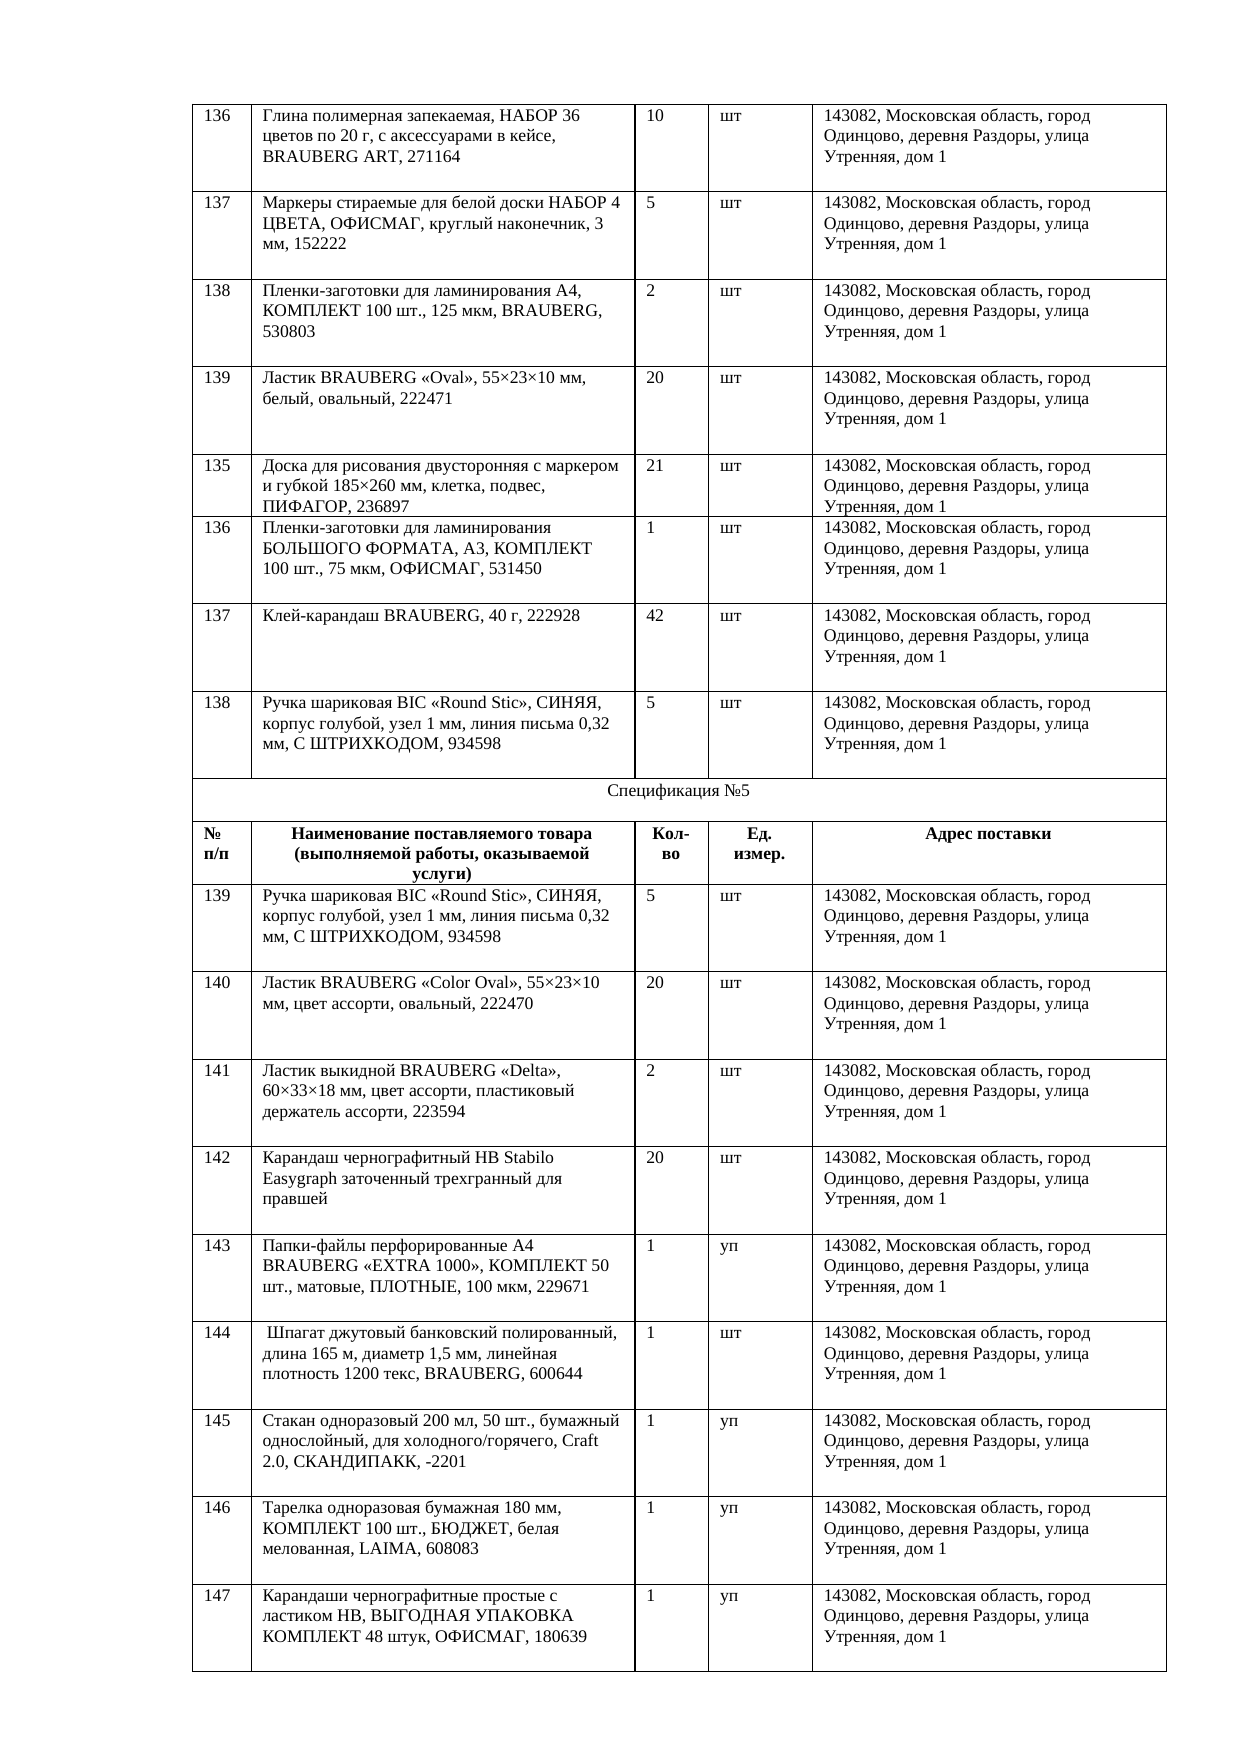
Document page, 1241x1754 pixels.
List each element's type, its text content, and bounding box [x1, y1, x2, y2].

table_cell 143082, Московская область, город Одинцово, деревня Раздоры, улица Утренняя, дом 1 [813, 517, 1166, 603]
table_cell 143082, Московская область, город Одинцово, деревня Раздоры, улица Утренняя, дом 1 [813, 1322, 1166, 1408]
table_cell 139 [193, 367, 251, 453]
table_cell 143082, Московская область, город Одинцово, деревня Раздоры, улица Утренняя, дом 1 [813, 1410, 1166, 1496]
table_cell Наименование поставляемого товара (выполняемой работы, оказываемой услуги) [252, 822, 634, 883]
table_cell 1 [636, 1410, 708, 1496]
table_cell 21 [636, 455, 708, 516]
table_cell 1 [636, 1235, 708, 1321]
table_cell Ручка шариковая BIC «Round Stic», СИНЯЯ, корпус голубой, узел 1 мм, линия письма 0,32 мм, С ШТРИХКОДОМ, 934598 [252, 692, 634, 778]
table_cell 2 [636, 280, 708, 366]
table_cell 1 [636, 1585, 708, 1671]
table_cell Пленки-заготовки для ламинирования БОЛЬШОГО ФОРМАТА, А3, КОМПЛЕКТ 100 шт., 75 мкм, ОФИСМАГ, 531450 [252, 517, 634, 603]
table_cell 141 [193, 1060, 251, 1146]
table_cell 143082, Московская область, город Одинцово, деревня Раздоры, улица Утренняя, дом 1 [813, 1497, 1166, 1583]
table_cell 138 [193, 692, 251, 778]
table_cell шт [709, 517, 812, 603]
table_cell 136 [193, 517, 251, 603]
table_cell 143082, Московская область, город Одинцово, деревня Раздоры, улица Утренняя, дом 1 [813, 1060, 1166, 1146]
table_cell шт [709, 692, 812, 778]
table_cell 140 [193, 972, 251, 1058]
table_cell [252, 105, 634, 191]
table_cell 42 [636, 604, 708, 691]
table_cell уп [709, 1235, 812, 1321]
table_cell 145 [193, 1410, 251, 1496]
table_cell Карандаш чернографитный HB Stabilo Easygraph заточенный трехгранный для правшей [252, 1147, 634, 1233]
table_cell 5 [636, 192, 708, 278]
table_cell 142 [193, 1147, 251, 1233]
table_cell 5 [636, 885, 708, 971]
table_cell 10 [636, 105, 708, 191]
table_cell 143082, Московская область, город Одинцово, деревня Раздоры, улица Утренняя, дом 1 [813, 192, 1166, 278]
table_cell шт [709, 192, 812, 278]
table_cell 2 [636, 1060, 708, 1146]
table_cell шт [709, 455, 812, 516]
table_cell шт [709, 367, 812, 453]
table_cell Ластик BRAUBERG «Color Oval», 55×23×10 мм, цвет ассорти, овальный, 222470 [252, 972, 634, 1058]
table_cell 137 [193, 604, 251, 691]
table_cell 20 [636, 972, 708, 1058]
table_cell 20 [636, 1147, 708, 1233]
table_cell уп [709, 1497, 812, 1583]
table_cell шт [709, 1322, 812, 1408]
table_cell Адрес поставки [813, 822, 1166, 883]
table_cell Тарелка одноразовая бумажная 180 мм, КОМПЛЕКТ 100 шт., БЮДЖЕТ, белая мелованная, LAIMA, 608083 [252, 1497, 634, 1583]
table_cell 146 [193, 1497, 251, 1583]
table_cell шт [709, 280, 812, 366]
table_cell Ластик выкидной BRAUBERG «Delta», 60×33×18 мм, цвет ассорти, пластиковый держатель ассорти, 223594 [252, 1060, 634, 1146]
table_cell Карандаши чернографитные простые с ластиком HB, ВЫГОДНАЯ УПАКОВКА КОМПЛЕКТ 48 штук, ОФИСМАГ, 180639 [252, 1585, 634, 1671]
table_cell 143 [193, 1235, 251, 1321]
table_cell уп [709, 1410, 812, 1496]
table_cell 143082, Московская область, город Одинцово, деревня Раздоры, улица Утренняя, дом 1 [813, 367, 1166, 453]
table_cell Спецификация №5 [193, 779, 1166, 821]
table_cell 20 [636, 367, 708, 453]
table_cell уп [709, 1585, 812, 1671]
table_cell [813, 1585, 1166, 1671]
table_cell 137 [193, 192, 251, 278]
table_cell шт [709, 972, 812, 1058]
table_cell Маркеры стираемые для белой доски НАБОР 4 ЦВЕТА, ОФИСМАГ, круглый наконечник, 3 мм, 152222 [252, 192, 634, 278]
table_cell Доска для рисования двусторонняя с маркером и губкой 185×260 мм, клетка, подвес, ПИФАГОР, 236897 [252, 455, 634, 516]
table_cell 138 [193, 280, 251, 366]
table_cell 143082, Московская область, город Одинцово, деревня Раздоры, улица Утренняя, дом 1 [813, 604, 1166, 691]
table_cell 143082, Московская область, город Одинцово, деревня Раздоры, улица Утренняя, дом 1 [813, 1235, 1166, 1321]
table_cell шт [709, 604, 812, 691]
table_cell Ручка шариковая BIC «Round Stic», СИНЯЯ, корпус голубой, узел 1 мм, линия письма 0,32 мм, С ШТРИХКОДОМ, 934598 [252, 885, 634, 971]
table_cell 143082, Московская область, город Одинцово, деревня Раздоры, улица Утренняя, дом 1 [813, 972, 1166, 1058]
table_cell 1 [636, 1322, 708, 1408]
table_cell 143082, Московская область, город Одинцово, деревня Раздоры, улица Утренняя, дом 1 [813, 885, 1166, 971]
table_cell Ед. измер. [709, 822, 812, 883]
table_cell шт [709, 885, 812, 971]
table_cell Папки-файлы перфорированные А4 BRAUBERG «EXTRA 1000», КОМПЛЕКТ 50 шт., матовые, ПЛОТНЫЕ, 100 мкм, 229671 [252, 1235, 634, 1321]
table_cell № п/п [193, 822, 251, 883]
table_cell 144 [193, 1322, 251, 1408]
table_cell 143082, Московская область, город Одинцово, деревня Раздоры, улица Утренняя, дом 1 [813, 692, 1166, 778]
table_cell 135 [193, 455, 251, 516]
table_cell Кол-во [636, 822, 708, 883]
table_cell 143082, Московская область, город Одинцово, деревня Раздоры, улица Утренняя, дом 1 [813, 280, 1166, 366]
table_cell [813, 105, 1166, 191]
table_cell Шпагат джутовый банковский полированный, длина 165 м, диаметр 1,5 мм, линейная плотность 1200 текс, BRAUBERG, 600644 [252, 1322, 634, 1408]
table_cell 136 [193, 105, 251, 191]
table_cell 1 [636, 517, 708, 603]
table_cell 1 [636, 1497, 708, 1583]
table_cell 5 [636, 692, 708, 778]
table_cell 143082, Московская область, город Одинцово, деревня Раздоры, улица Утренняя, дом 1 [813, 1147, 1166, 1233]
table_cell 139 [193, 885, 251, 971]
table_cell 147 [193, 1585, 251, 1671]
table_cell Пленки-заготовки для ламинирования А4, КОМПЛЕКТ 100 шт., 125 мкм, BRAUBERG, 530803 [252, 280, 634, 366]
table_cell шт [709, 1060, 812, 1146]
table_cell Стакан одноразовый 200 мл, 50 шт., бумажный однослойный, для холодного/горячего, Craft 2.0, СКАНДИПАКК, -2201 [252, 1410, 634, 1496]
table_cell Ластик BRAUBERG «Oval», 55×23×10 мм, белый, овальный, 222471 [252, 367, 634, 453]
table_cell шт [709, 105, 812, 191]
table_cell Клей-карандаш BRAUBERG, 40 г, 222928 [252, 604, 634, 691]
table_cell шт [709, 1147, 812, 1233]
table_cell 143082, Московская область, город Одинцово, деревня Раздоры, улица Утренняя, дом 1 [813, 455, 1166, 516]
